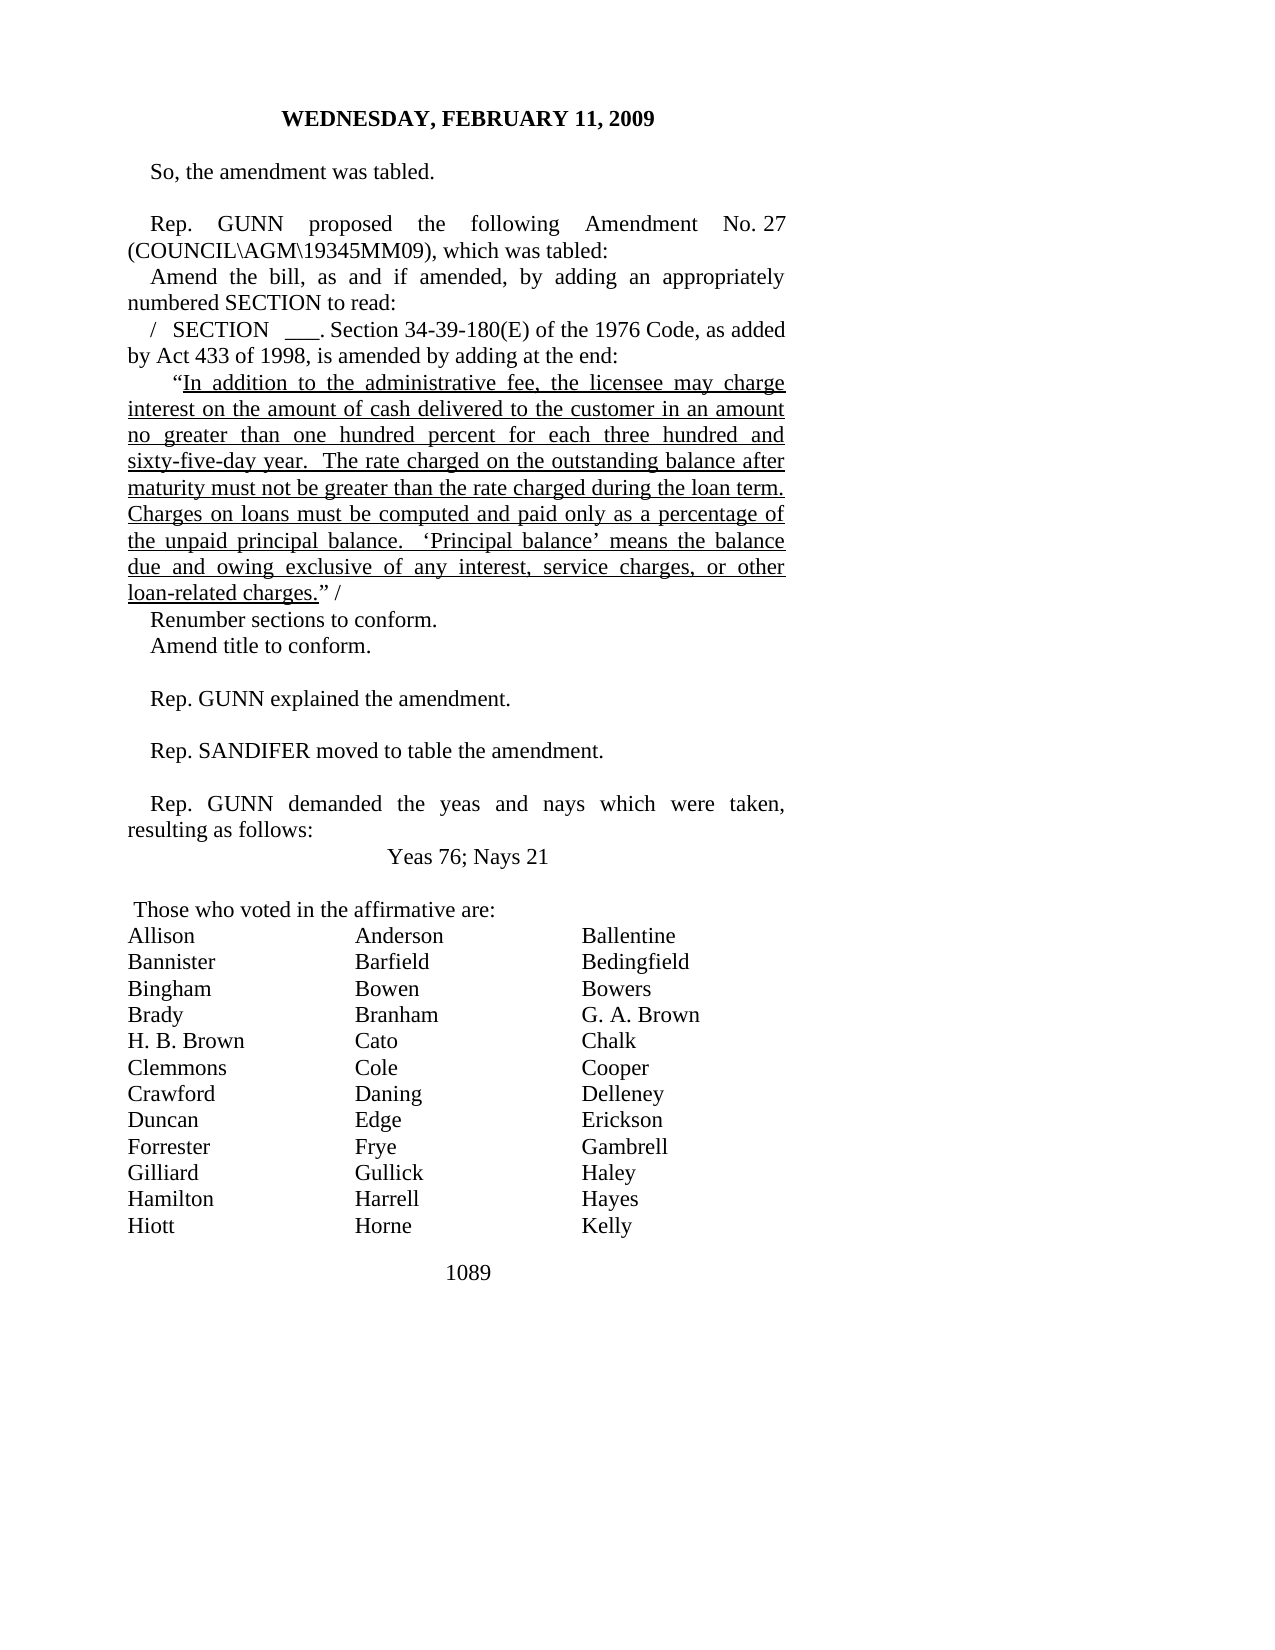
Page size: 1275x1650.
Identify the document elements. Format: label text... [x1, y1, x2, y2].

text Rep. SANDIFER moved to table the amendment. [127, 737, 786, 764]
text Amend the bill, as and if amended, by adding an appropriately numbered SECTION to read: [127, 263, 786, 316]
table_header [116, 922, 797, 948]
text Renumber sections to conform. [127, 606, 786, 632]
text Yeas 76; Nays 21 [127, 843, 786, 869]
text / SECTION ___. Section 34-39-180(E) of the 1976 Code, as added by Act 433 of 1998, is amended by adding at the end: [127, 316, 786, 368]
text “In addition to the administrative fee, the licensee may charge interest on the amount of cash delivered to the customer in an amount no greater than one hundred percent for each three hundred and sixty-five-day year. The rate charged on the outstanding balance after maturity must not be greater than the rate charged during the loan term. Charges on loans must be computed and paid only as a percentage of the unpaid principal balance. ‘Principal balance’ means the balance due and owing exclusive of any interest, service charges, or other loan-related charges.” / [127, 368, 786, 550]
text Those who voted in the affirmative are: [127, 896, 786, 922]
text So, the amendment was tabled. [127, 158, 786, 184]
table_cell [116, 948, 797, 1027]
text Rep. GUNN explained the amendment. [127, 685, 786, 711]
text Rep. GUNN demanded the yeas and nays which were taken, resulting as follows: [127, 790, 786, 843]
text Rep. GUNN proposed the following Amendment No. 27 (COUNCIL\AGM\19345MM09), which was tabled: [127, 210, 786, 263]
text Amend title to conform. [127, 632, 786, 658]
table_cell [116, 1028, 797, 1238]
